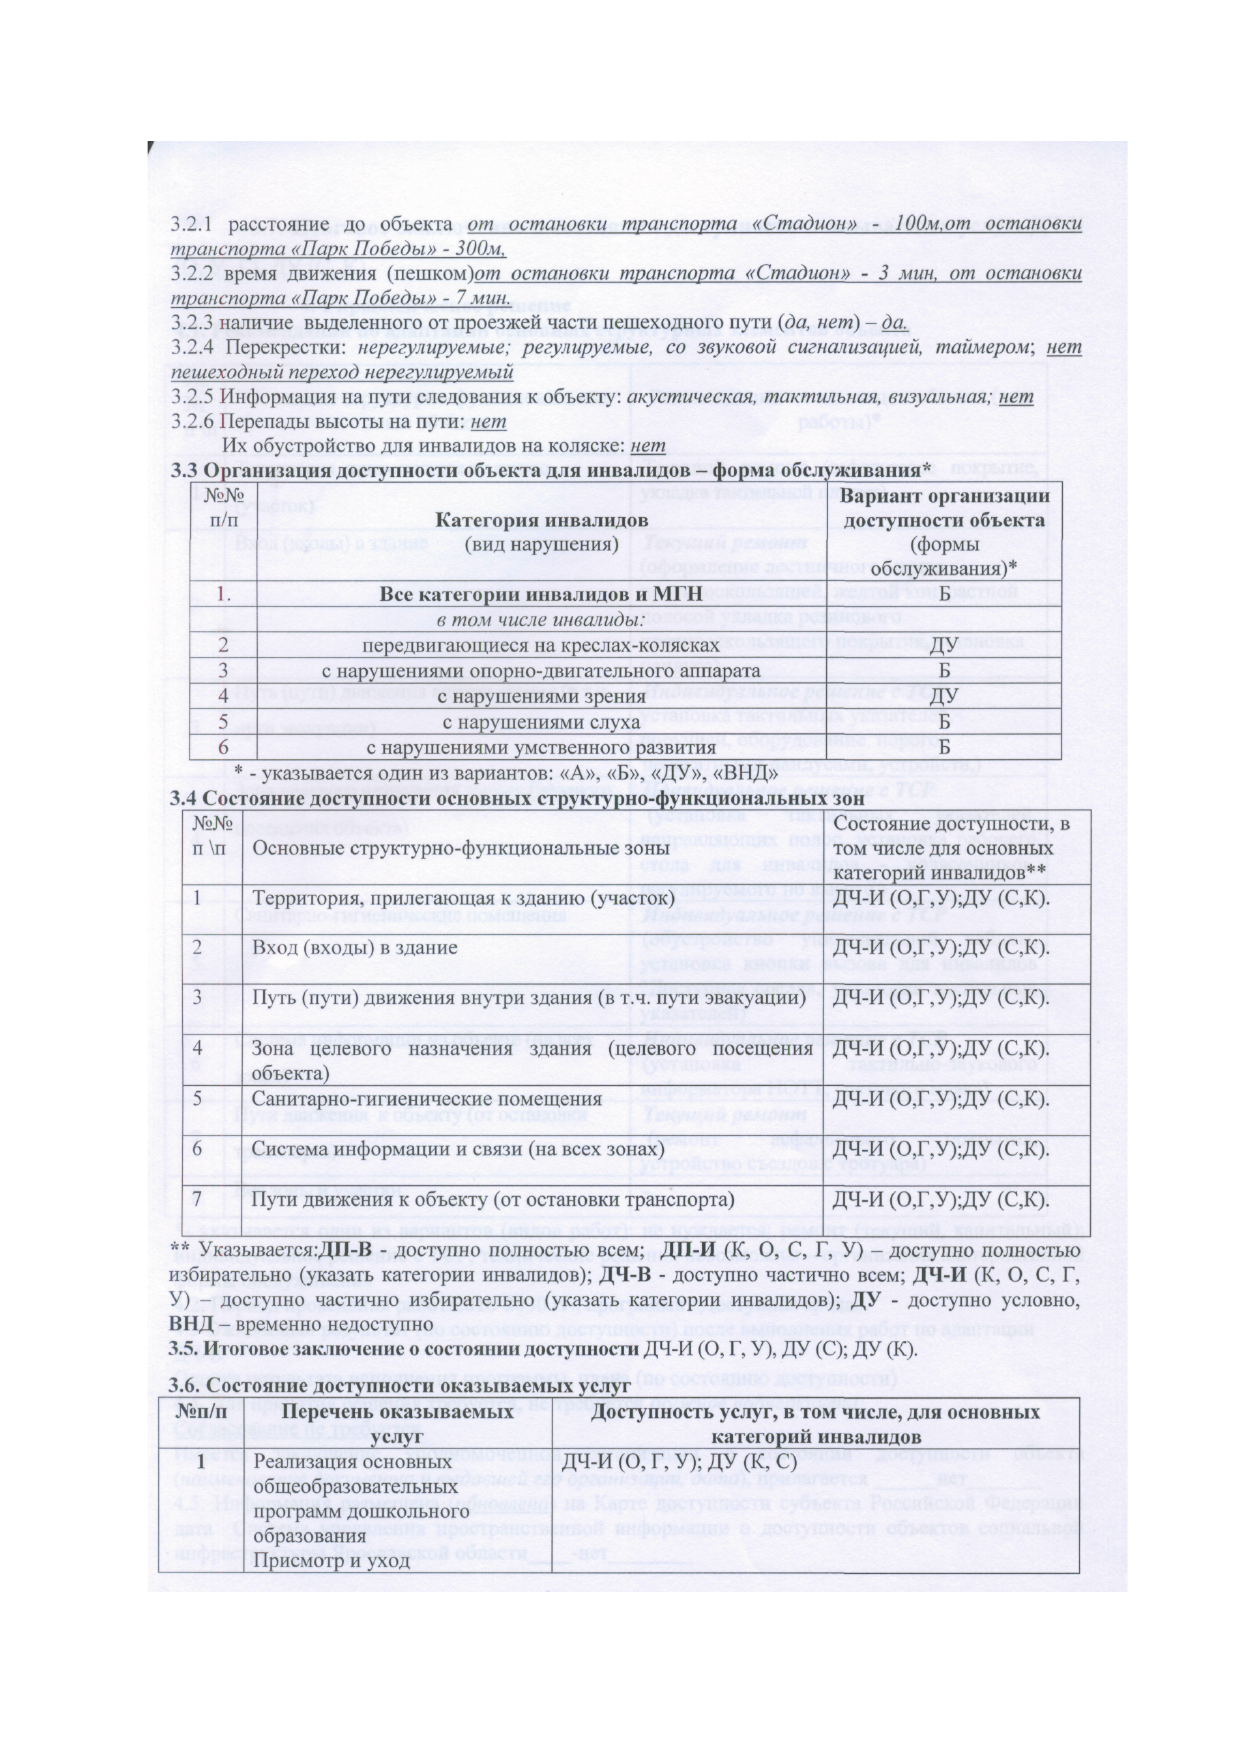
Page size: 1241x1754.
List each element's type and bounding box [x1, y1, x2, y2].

picture [147, 141, 1128, 1592]
